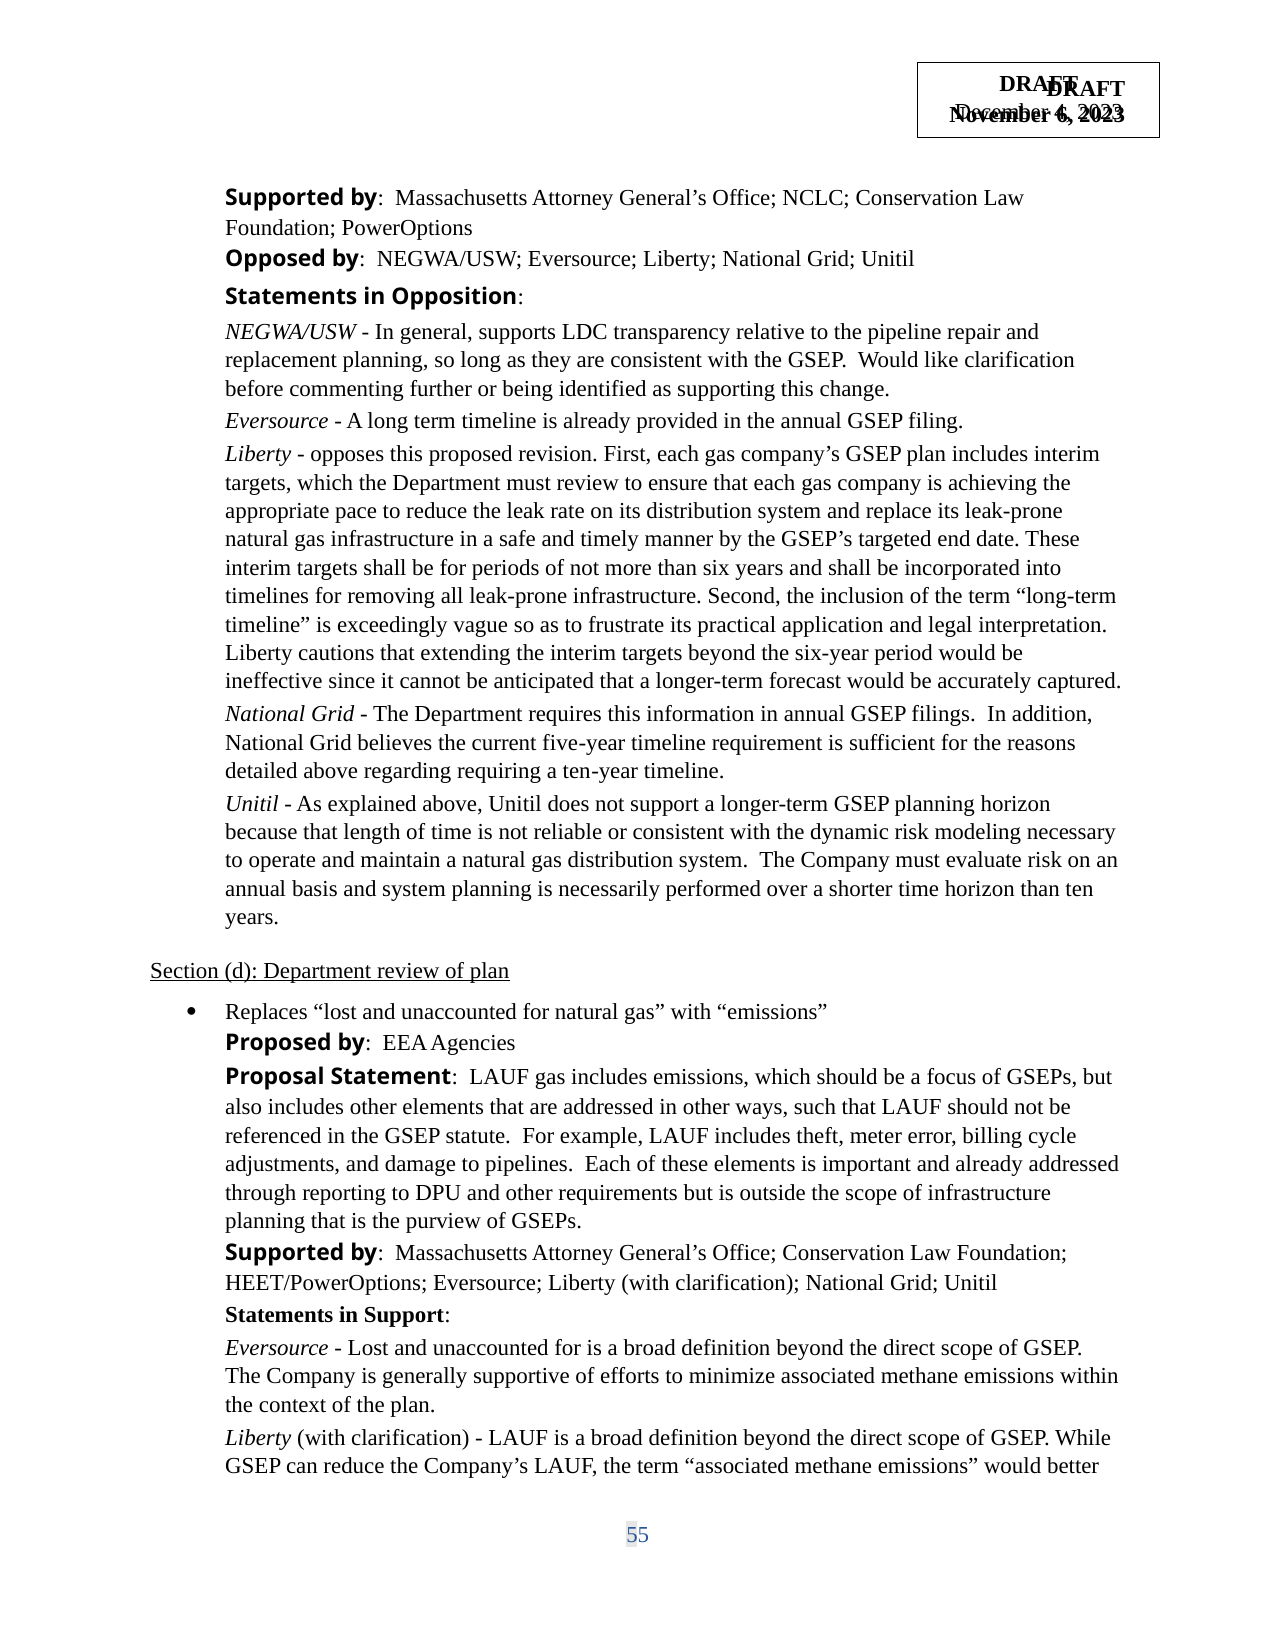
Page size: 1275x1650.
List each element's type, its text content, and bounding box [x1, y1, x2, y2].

list Statements in Support: [225, 1301, 1125, 1328]
list Eversource - A long term timeline is already provided in the annual GSEP filing. [225, 407, 1125, 434]
list National Grid - The Department requires this information in annual GSEP filings. In addition, National Grid believes the current five-year timeline requirement is sufficient for the reasons detailed above regarding requiring a ten-year timeline. [225, 700, 1125, 783]
list Eversource - Lost and unaccounted for is a broad definition beyond the direct scope of GSEP. The Company is generally supportive of efforts to minimize associated methane emissions within the context of the plan. [225, 1334, 1125, 1417]
list Supported by: Massachusetts Attorney General’s Office; NCLC; Conservation Law Foundation; PowerOptions [225, 180, 1125, 240]
list Statements in Opposition: [225, 280, 1125, 311]
list Liberty - opposes this proposed revision. First, each gas company’s GSEP plan includes interim targets, which the Department must review to ensure that each gas company is achieving the appropriate pace to reduce the leak rate on its distribution system and replace its leak-prone natural gas infrastructure in a safe and timely manner by the GSEP’s targeted end date. These interim targets shall be for periods of not more than six years and shall be incorporated into timelines for removing all leak-prone infrastructure. Second, the inclusion of the term “long-term timeline” is exceedingly vague so as to frustrate its practical application and legal interpretation. Liberty cautions that extending the interim targets beyond the six-year period would be ineffective since it cannot be anticipated that a longer-term forecast would be accurately captured. [225, 440, 1125, 694]
list Unitil - As explained above, Unitil does not support a longer-term GSEP planning horizon because that length of time is not reliable or consistent with the dynamic risk modeling necessary to operate and maintain a natural gas distribution system. The Company must evaluate risk on an annual basis and system planning is necessarily performed over a shorter time horizon than ten years. [225, 790, 1125, 930]
list NEGWA/USW - In general, supports LDC transparency relative to the pipeline repair and replacement planning, so long as they are consistent with the GSEP. Would like clarification before commenting further or being identified as supporting this change. [225, 318, 1125, 401]
list Opposed by: NEGWA/USW; Eversource; Liberty; National Grid; Unitil [225, 242, 1125, 273]
list Supported by: Massachusetts Attorney General’s Office; Conservation Law Foundation; HEET/PowerOptions; Eversource; Liberty (with clarification); National Grid; Unitil [225, 1236, 1125, 1295]
text Section (d): Department review of plan [150, 957, 1125, 983]
list Proposed by: EEA Agencies [225, 1026, 1125, 1057]
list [225, 1423, 1125, 1478]
list Replaces “lost and unaccounted for natural gas” with “emissions” [187, 998, 1125, 1024]
list Proposal Statement: LAUF gas includes emissions, which should be a focus of GSEPs, but also includes other elements that are addressed in other ways, such that LAUF should not be referenced in the GSEP statute. For example, LAUF includes theft, meter error, billing cycle adjustments, and damage to pipelines. Each of these elements is important and already addressed through reporting to DPU and other requirements but is outside the scope of infrastructure planning that is the purview of GSEPs. [225, 1060, 1125, 1233]
